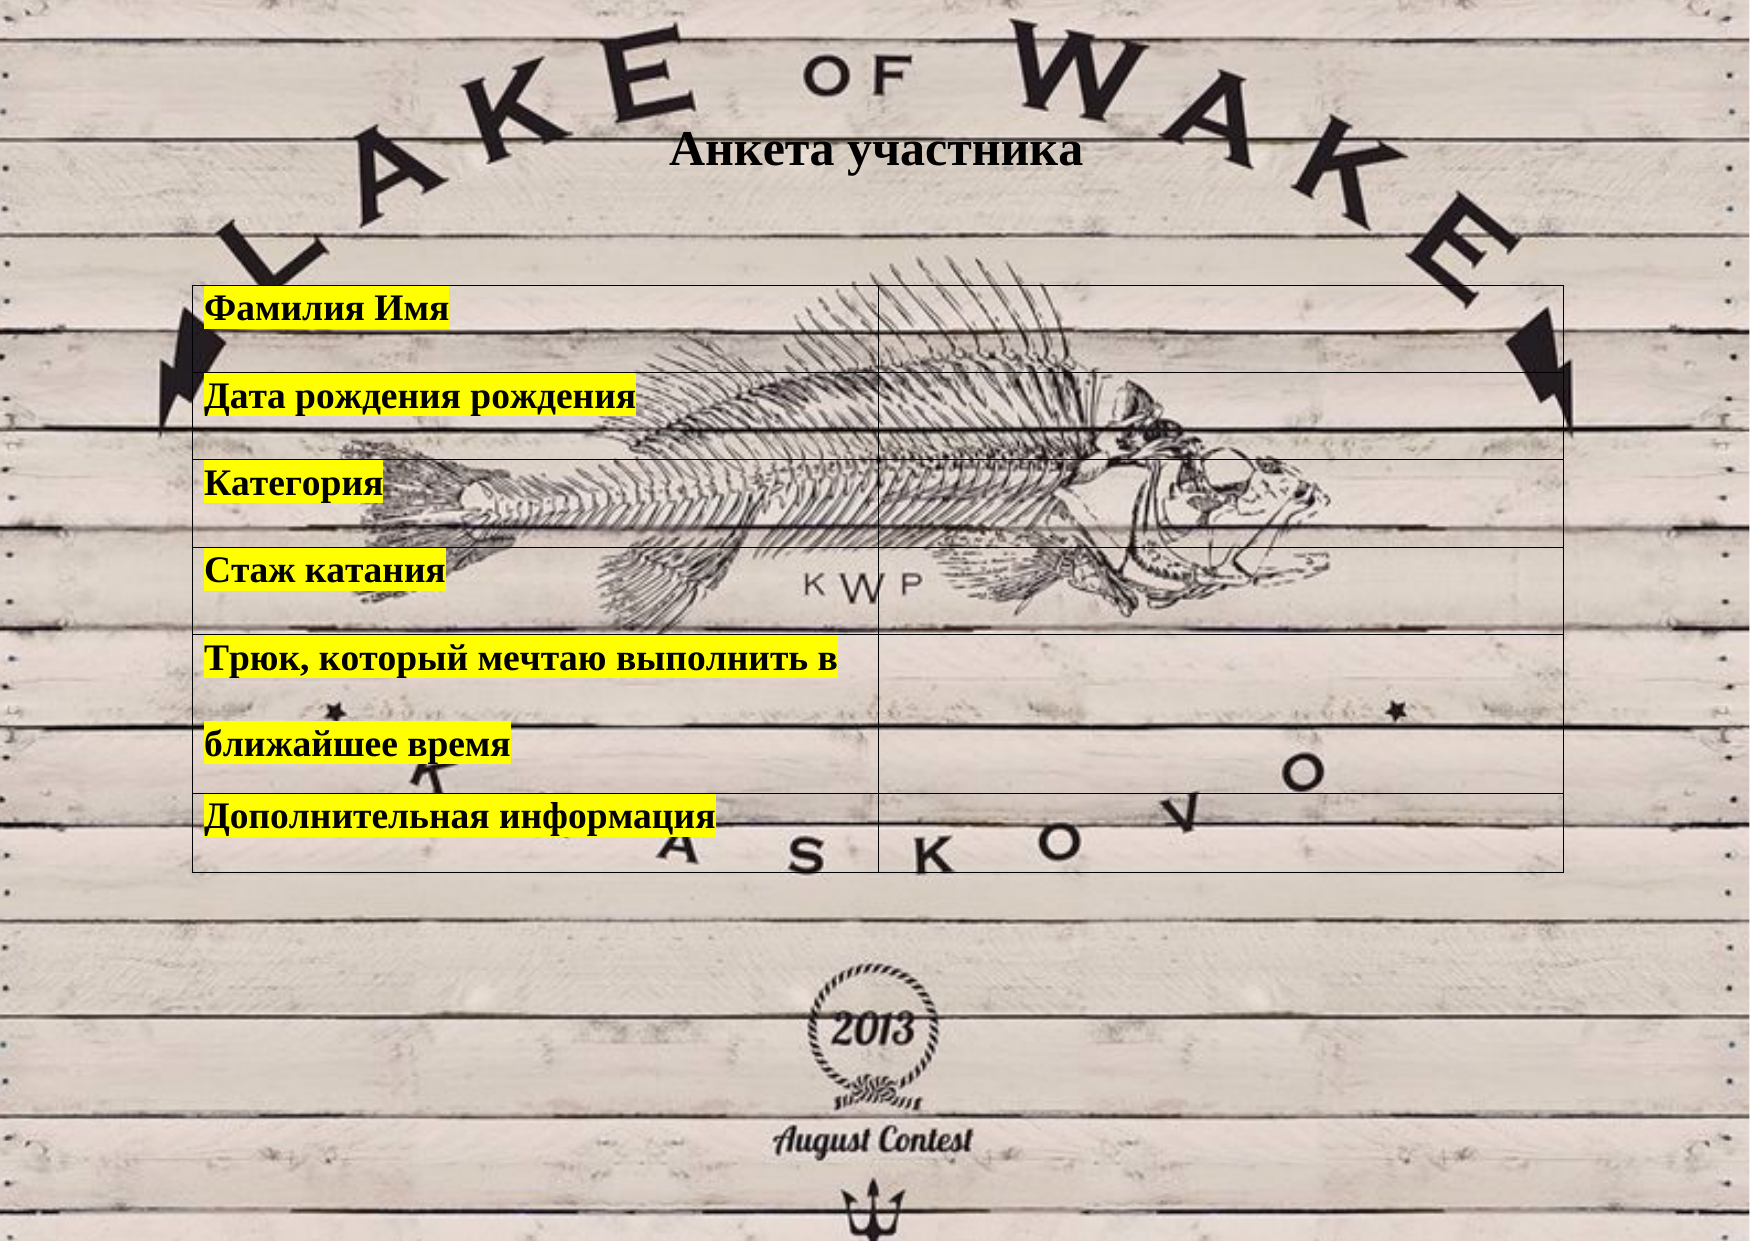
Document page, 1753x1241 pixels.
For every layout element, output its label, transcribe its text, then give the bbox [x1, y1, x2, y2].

table_cell Дата рождения рождения [193, 373, 878, 459]
table_cell [879, 794, 1563, 872]
table_cell Дополнительная информация [193, 794, 878, 872]
picture [0, 0, 1750, 1241]
table_cell [879, 460, 1563, 547]
table_header Фамилия Имя [193, 286, 878, 372]
table_cell Стаж катания [193, 548, 878, 634]
table_cell Категория [193, 460, 878, 547]
table_cell Трюк, который мечтаю выполнить в ближайшее время [193, 635, 878, 793]
table_cell [879, 548, 1563, 634]
table_header [879, 286, 1563, 372]
table_cell [879, 373, 1563, 459]
text Анкета участника [118, 118, 1634, 176]
table_cell [879, 635, 1563, 793]
